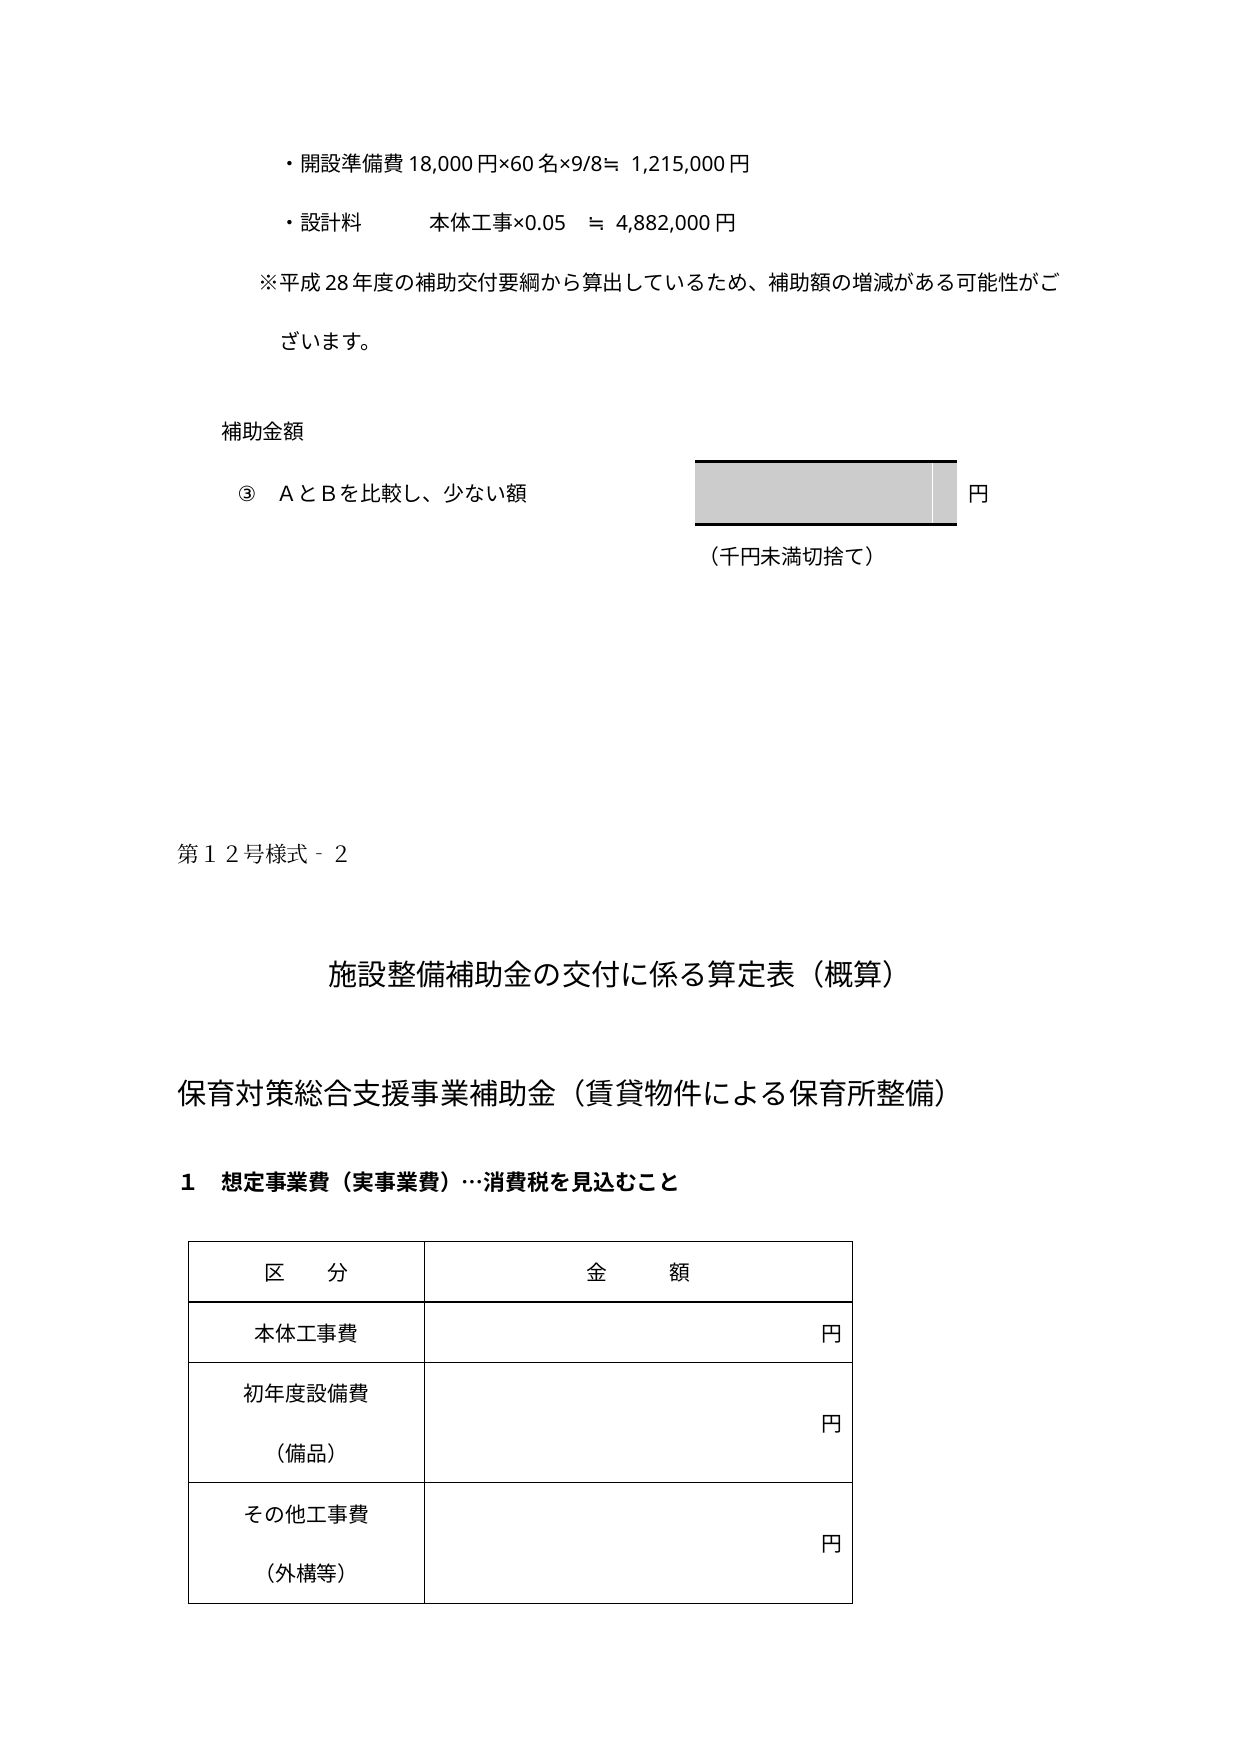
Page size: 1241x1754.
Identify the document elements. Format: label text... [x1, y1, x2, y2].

table_header 区 分 [189, 1242, 424, 1301]
text 補助金額 [221, 400, 1063, 460]
table_header [695, 463, 932, 523]
table_cell その他工事費 （外構等） [189, 1483, 424, 1602]
table_header 金 額 [425, 1242, 852, 1301]
table_cell ※平成28年度の補助交付要綱から算出しているため、補助額の増減がある可能性がございます。 [226, 251, 1088, 371]
text 保育対策総合支援事業補助金（賃貸物件による保育所整備） [177, 1062, 1063, 1122]
table_cell 本体工事費 [189, 1303, 424, 1362]
table_cell ・開設準備費18,000円×60名×9/8≒ 1,215,000円 [226, 132, 1088, 192]
table_cell 円 [425, 1363, 852, 1482]
table_cell 初年度設備費 （備品） [189, 1363, 424, 1482]
text 第１２号様式‐２ [177, 824, 1063, 883]
table_cell 円 [425, 1483, 852, 1602]
table_header [933, 463, 957, 523]
text （千円未満切捨て） [177, 526, 1063, 585]
text 施設整備補助金の交付に係る算定表（概算） [177, 943, 1063, 1002]
table_header 円 [957, 460, 1088, 523]
text １ 想定事業費（実事業費）…消費税を見込むこと [177, 1151, 1063, 1211]
table_cell ・設計料 本体工事×0.05 ≒ 4,882,000円 [226, 192, 1088, 251]
table_cell 円 [425, 1303, 852, 1362]
table_header ③ ＡとＢを比較し、少ない額 [226, 460, 695, 523]
